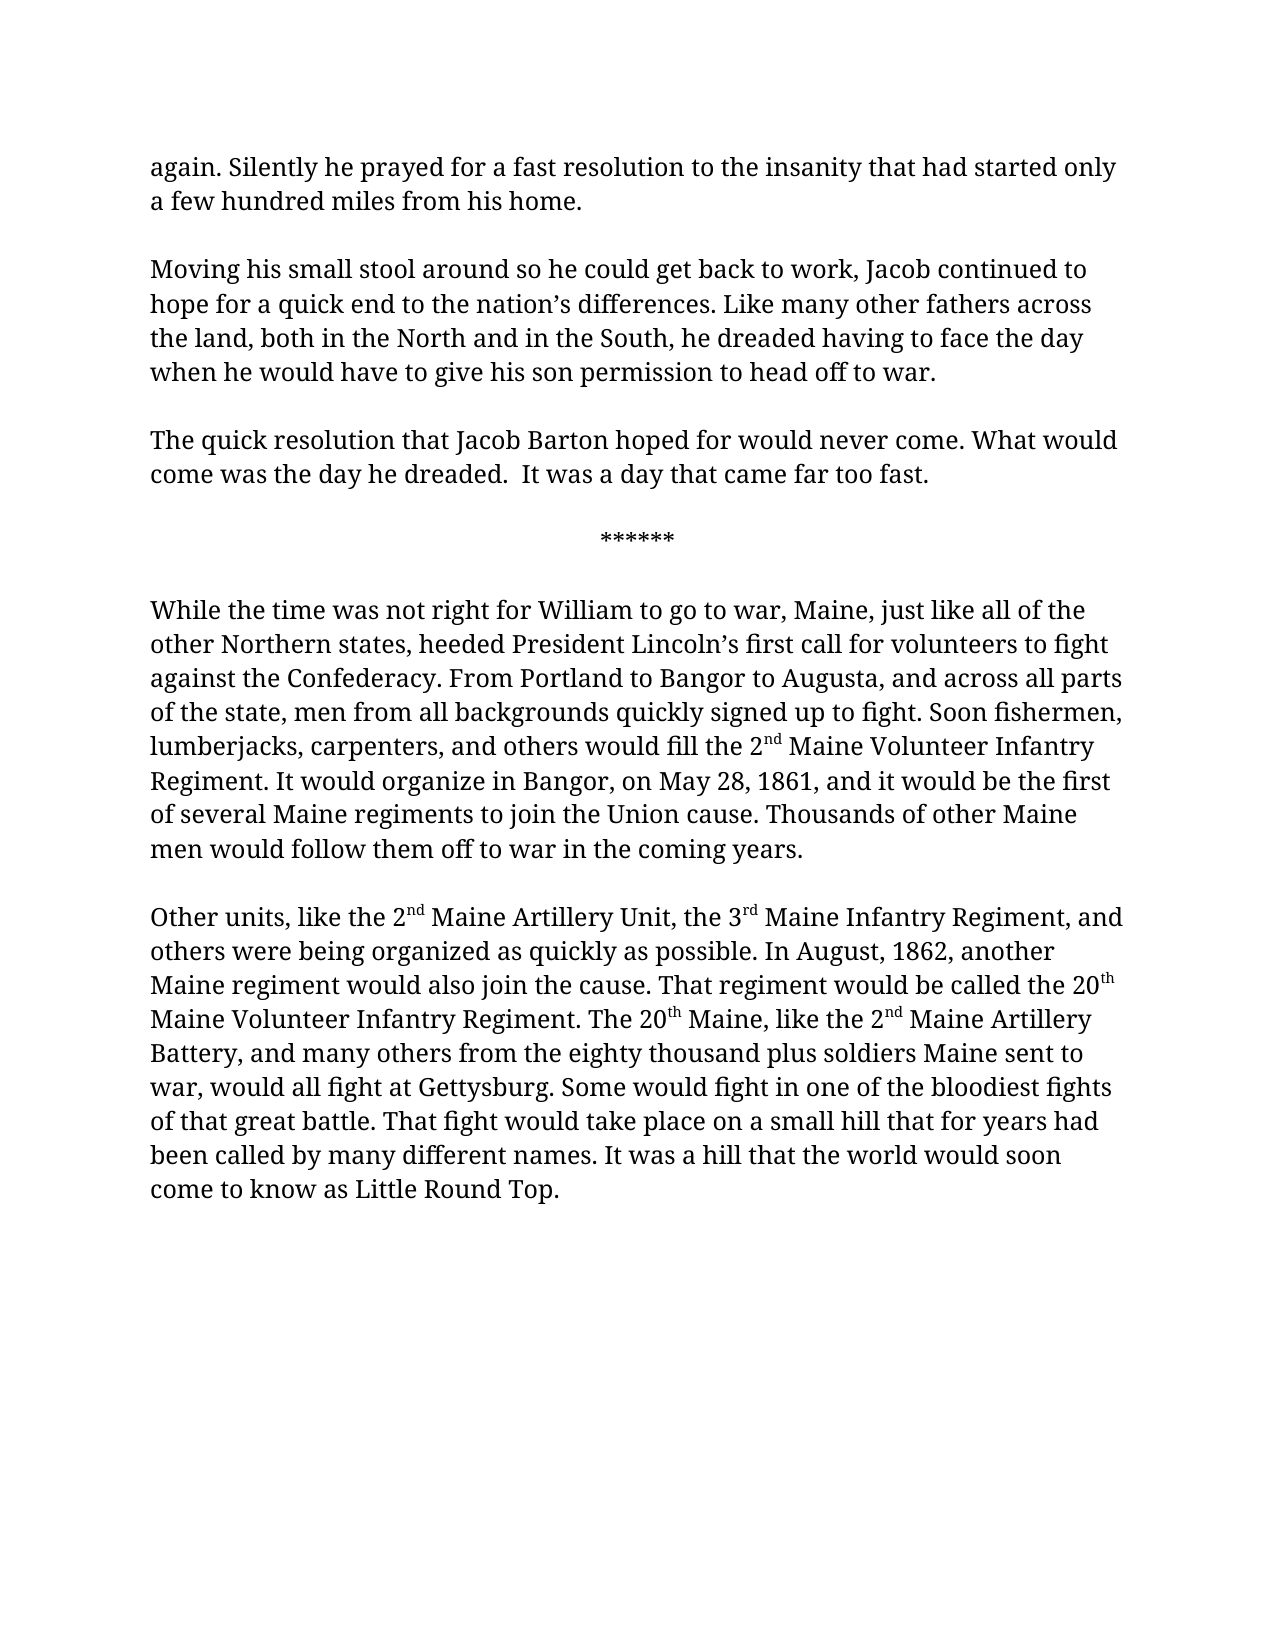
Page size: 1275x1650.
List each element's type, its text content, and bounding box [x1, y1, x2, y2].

text Moving his small stool around so he could get back to work, Jacob continued to hope for a quick end to the nation’s differences. Like many other fathers across the land, both in the North and in the South, he dreaded having to face the day when he would have to give his son permission to head off to war. [150, 252, 1125, 388]
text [150, 150, 1125, 218]
text ****** [150, 525, 1125, 559]
text The quick resolution that Jacob Barton hoped for would never come. What would come was the day he dreaded. It was a day that came far too fast. [150, 422, 1125, 491]
text Other units, like the 2nd Maine Artillery Unit, the 3rd Maine Infantry Regiment, and others were being organized as quickly as possible. In August, 1862, another Maine regiment would also join the cause. That regiment would be called the 20th Maine Volunteer Infantry Regiment. The 20th Maine, like the 2nd Maine Artillery Battery, and many others from the eighty thousand plus soldiers Maine sent to war, would all fight at Gettysburg. Some would fight in one of the bloodiest fights of that great battle. That fight would take place on a small hill that for years had been called by many different names. It was a hill that the world would soon come to know as Little Round Top. [150, 899, 1125, 1206]
text While the time was not right for William to go to war, Maine, just like all of the other Northern states, heeded President Lincoln’s first call for volunteers to fight against the Confederacy. From Portland to Bangor to Augusta, and across all parts of the state, men from all backgrounds quickly signed up to fight. Soon fishermen, lumberjacks, carpenters, and others would fill the 2nd Maine Volunteer Infantry Regiment. It would organize in Bangor, on May 28, 1861, and it would be the first of several Maine regiments to join the Union cause. Thousands of other Maine men would follow them off to war in the coming years. [150, 593, 1125, 865]
